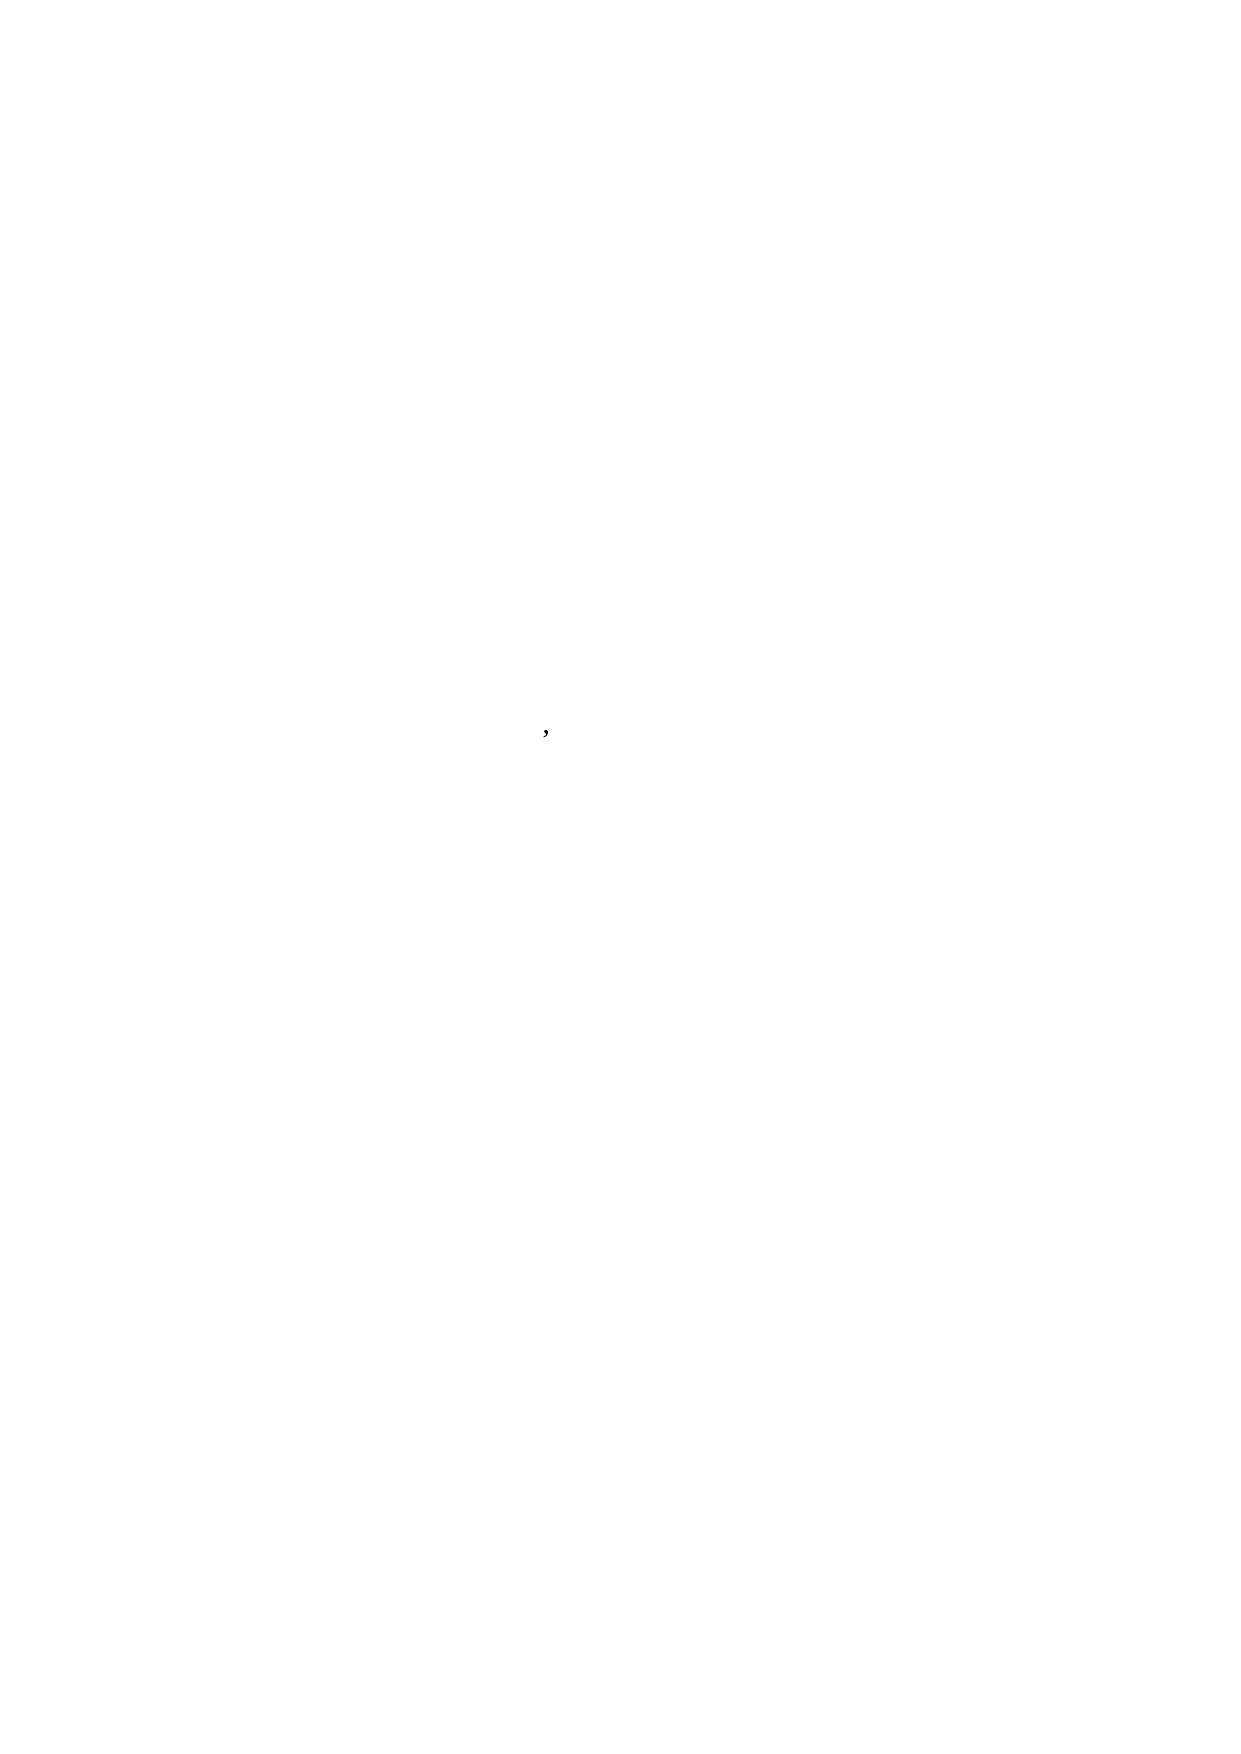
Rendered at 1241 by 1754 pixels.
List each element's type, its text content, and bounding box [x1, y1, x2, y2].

text , [222, 706, 1181, 739]
